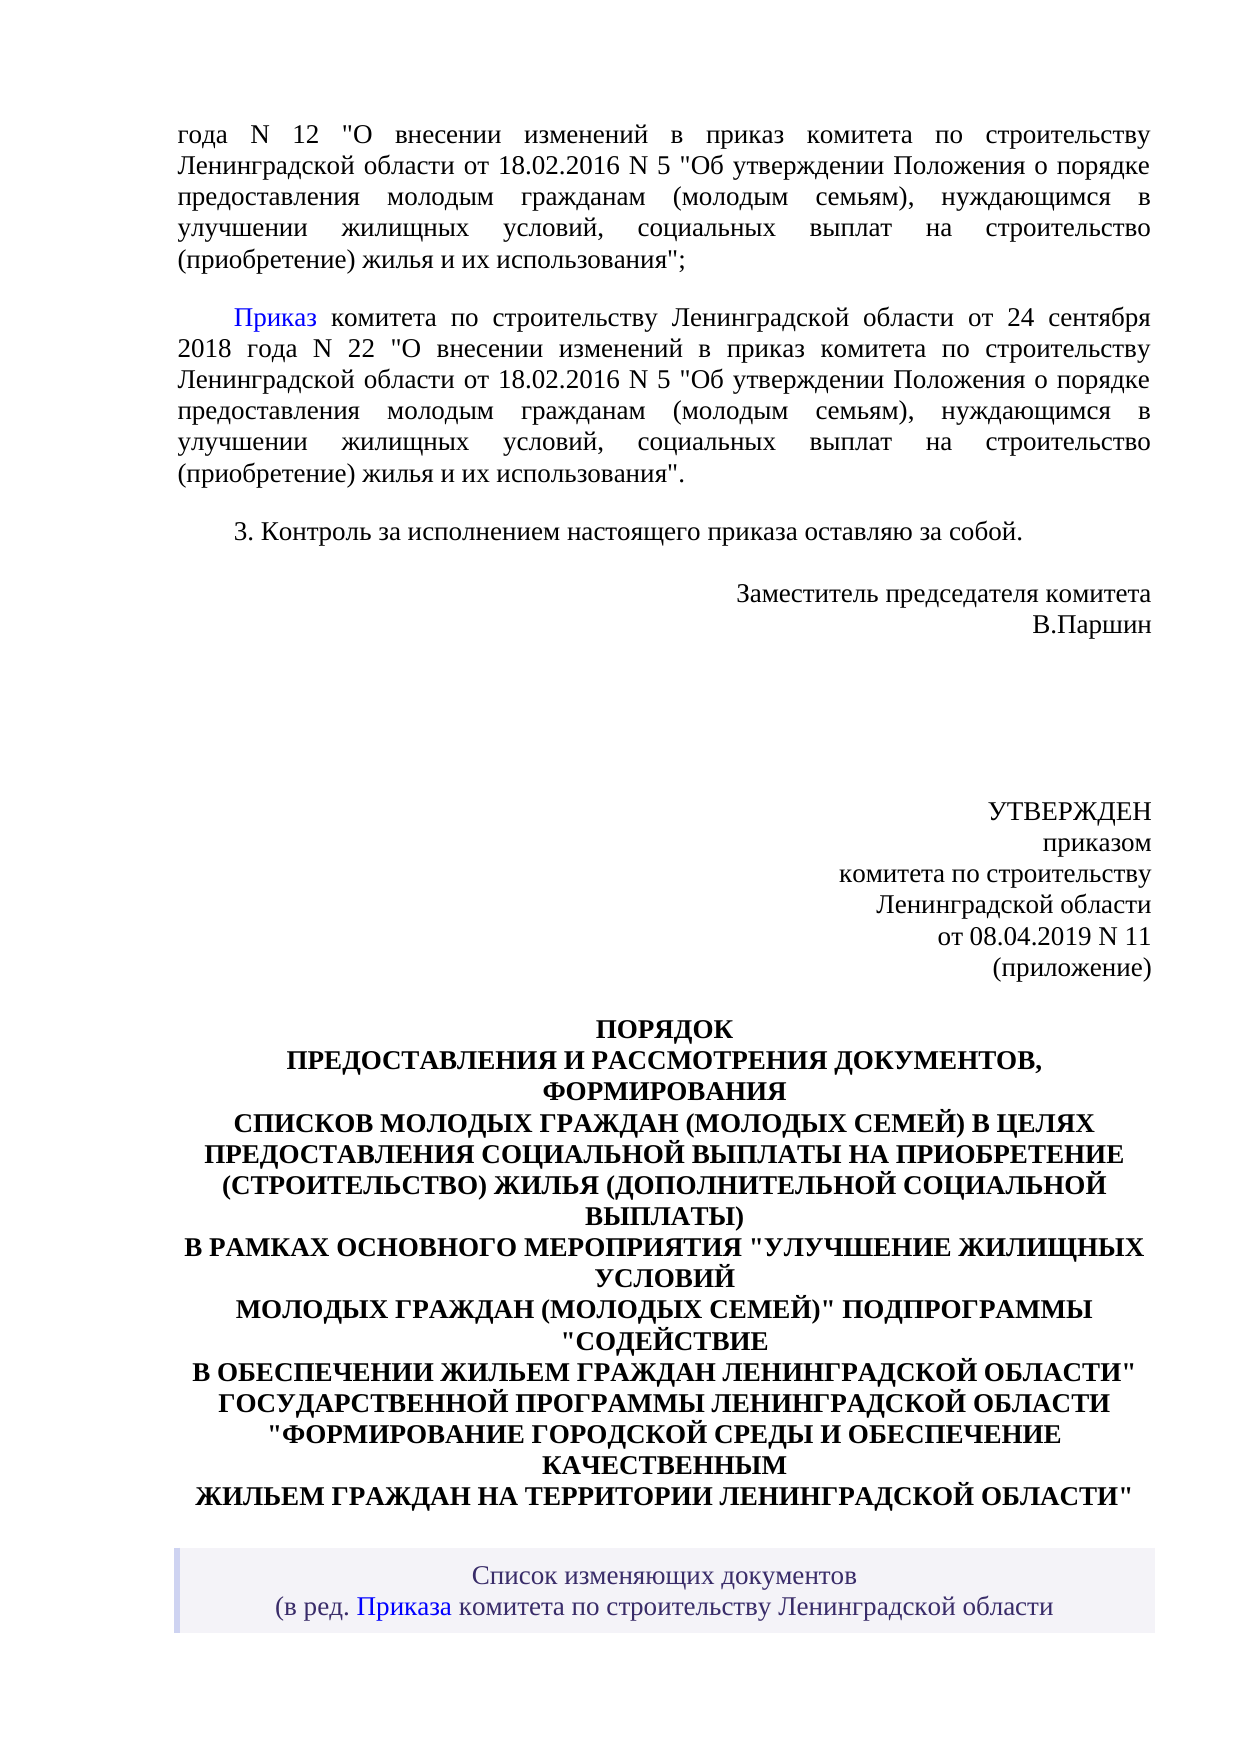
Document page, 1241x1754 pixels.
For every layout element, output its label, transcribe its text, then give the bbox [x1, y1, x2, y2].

title МОЛОДЫХ ГРАЖДАН (МОЛОДЫХ СЕМЕЙ)" ПОДПРОГРАММЫ "СОДЕЙСТВИЕ [177, 1293, 1152, 1356]
title В РАМКАХ ОСНОВНОГО МЕРОПРИЯТИЯ "УЛУЧШЕНИЕ ЖИЛИЩНЫХ УСЛОВИЙ [177, 1231, 1152, 1293]
title В ОБЕСПЕЧЕНИИ ЖИЛЬЕМ ГРАЖДАН ЛЕНИНГРАДСКОЙ ОБЛАСТИ" [177, 1356, 1152, 1387]
text 3. Контроль за исполнением настоящего приказа оставляю за собой. [177, 515, 1152, 546]
text приказом [177, 826, 1152, 857]
title ПРЕДОСТАВЛЕНИЯ СОЦИАЛЬНОЙ ВЫПЛАТЫ НА ПРИОБРЕТЕНИЕ [177, 1138, 1152, 1169]
text Ленинградской области [177, 889, 1152, 920]
text Приказ комитета по строительству Ленинградской области от 24 сентября 2018 года N 22 "О внесении изменений в приказ комитета по строительству Ленинградской области от 18.02.2016 N 5 "Об утверждении Положения о порядке предоставления молодым гражданам (молодым семьям), нуждающимся в улучшении жилищных условий, социальных выплат на строительство (приобретение) жилья и их использования". [177, 301, 1152, 488]
title ГОСУДАРСТВЕННОЙ ПРОГРАММЫ ЛЕНИНГРАДСКОЙ ОБЛАСТИ [177, 1387, 1152, 1418]
title "ФОРМИРОВАНИЕ ГОРОДСКОЙ СРЕДЫ И ОБЕСПЕЧЕНИЕ КАЧЕСТВЕННЫМ [177, 1418, 1152, 1480]
title ЖИЛЬЕМ ГРАЖДАН НА ТЕРРИТОРИИ ЛЕНИНГРАДСКОЙ ОБЛАСТИ" [177, 1480, 1152, 1512]
text комитета по строительству [177, 857, 1152, 889]
text от 08.04.2019 N 11 [177, 920, 1152, 951]
text В.Паршин [177, 608, 1152, 639]
title (СТРОИТЕЛЬСТВО) ЖИЛЬЯ (ДОПОЛНИТЕЛЬНОЙ СОЦИАЛЬНОЙ ВЫПЛАТЫ) [177, 1169, 1152, 1231]
text Заместитель председателя комитета [177, 577, 1152, 608]
text (приложение) [177, 951, 1152, 982]
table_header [180, 1548, 1149, 1633]
text УТВЕРЖДЕН [177, 795, 1152, 826]
title ПОРЯДОК [177, 1013, 1152, 1044]
title СПИСКОВ МОЛОДЫХ ГРАЖДАН (МОЛОДЫХ СЕМЕЙ) В ЦЕЛЯХ [177, 1107, 1152, 1138]
title ПРЕДОСТАВЛЕНИЯ И РАССМОТРЕНИЯ ДОКУМЕНТОВ, ФОРМИРОВАНИЯ [177, 1044, 1152, 1107]
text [177, 118, 1152, 274]
